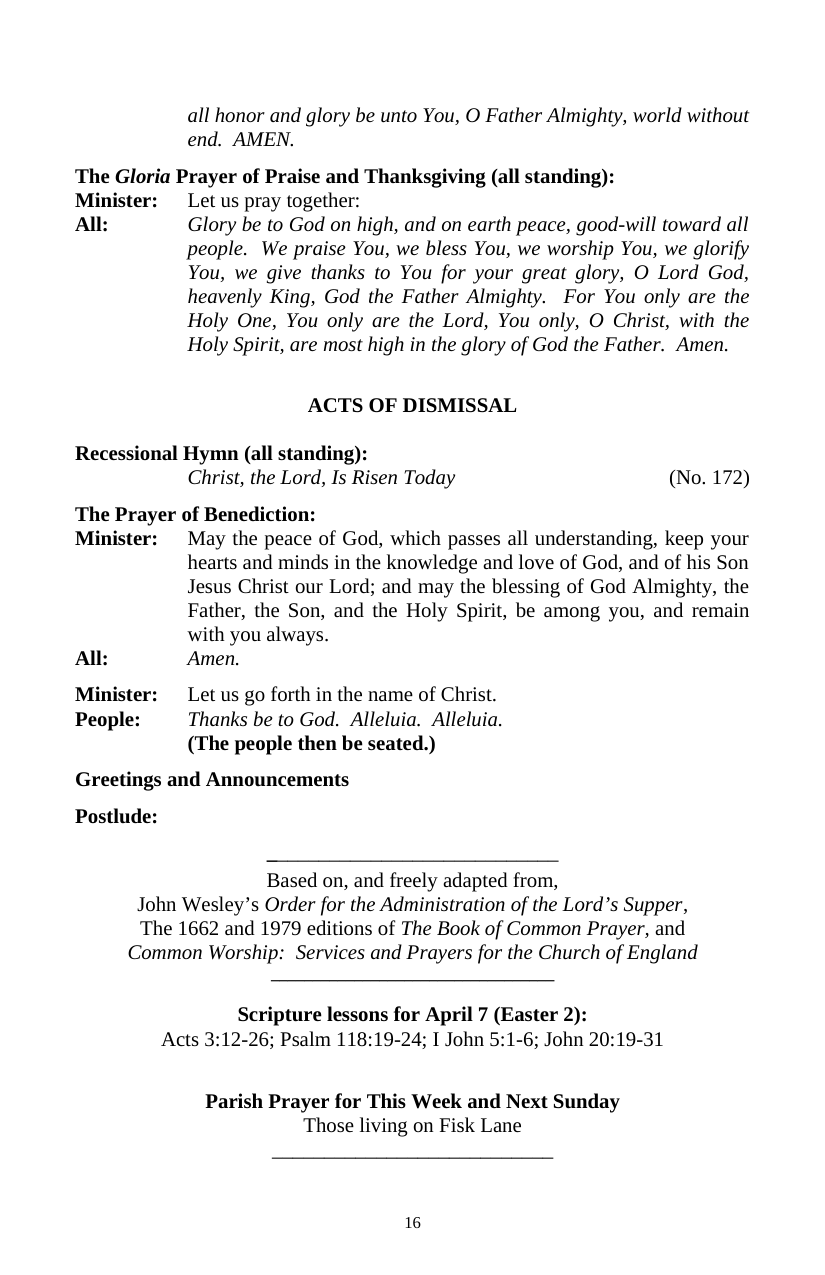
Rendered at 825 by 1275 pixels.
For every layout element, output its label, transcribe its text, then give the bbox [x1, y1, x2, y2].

text (The people then be seated.) [75, 731, 750, 754]
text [75, 103, 750, 151]
text Acts 3:12-26; Psalm 118:19-24; I John 5:1-6; John 20:19-31 [75, 1026, 750, 1051]
text Based on, and freely adapted from, [75, 868, 750, 892]
text ACTS OF DISMISSAL [75, 393, 750, 417]
text Parish Prayer for This Week and Next Sunday [75, 1089, 750, 1113]
text Greetings and Announcements [75, 767, 750, 791]
text Minister: Let us pray together: [75, 188, 750, 212]
text Scripture lessons for April 7 (Easter 2): [75, 1002, 750, 1026]
text All: Glory be to God on high, and on earth peace, good-will toward all people. We praise You, we bless You, we worship You, we glorify You, we give thanks to You for your great glory, O Lord God, heavenly King, God the Father Almighty. For You only are the Holy One, You only are the Lord, You only, O Christ, with the Holy Spirit, are most high in the glory of God the Father. Amen. [75, 212, 750, 356]
text The Gloria Prayer of Praise and Thanksgiving (all standing): [75, 164, 750, 188]
text Common Worship: Services and Prayers for the Church of England [75, 940, 750, 964]
text Recessional Hymn (all standing): [75, 441, 750, 465]
text The Prayer of Benediction: [75, 501, 750, 526]
text People: Thanks be to God. Alleluia. Alleluia. [75, 706, 750, 731]
text Minister: Let us go forth in the name of Christ. [75, 682, 750, 706]
text ___________________________ [75, 1137, 750, 1161]
text ____________________________ [75, 840, 750, 864]
text All: Amen. [75, 646, 750, 670]
text __________________________________ [75, 964, 750, 983]
text The 1662 and 1979 editions of The Book of Common Prayer, and [75, 916, 750, 940]
text Minister: May the peace of God, which passes all understanding, keep your hearts and minds in the knowledge and love of God, and of his Son Jesus Christ our Lord; and may the blessing of God Almighty, the Father, the Son, and the Holy Spirit, be among you, and remain with you always. [75, 526, 750, 646]
text Those living on Fisk Lane [75, 1113, 750, 1137]
text Postlude: [75, 804, 750, 828]
text John Wesley’s Order for the Administration of the Lord’s Supper, [75, 892, 750, 916]
text Christ, the Lord, Is Risen Today (No. 172) [75, 465, 750, 489]
